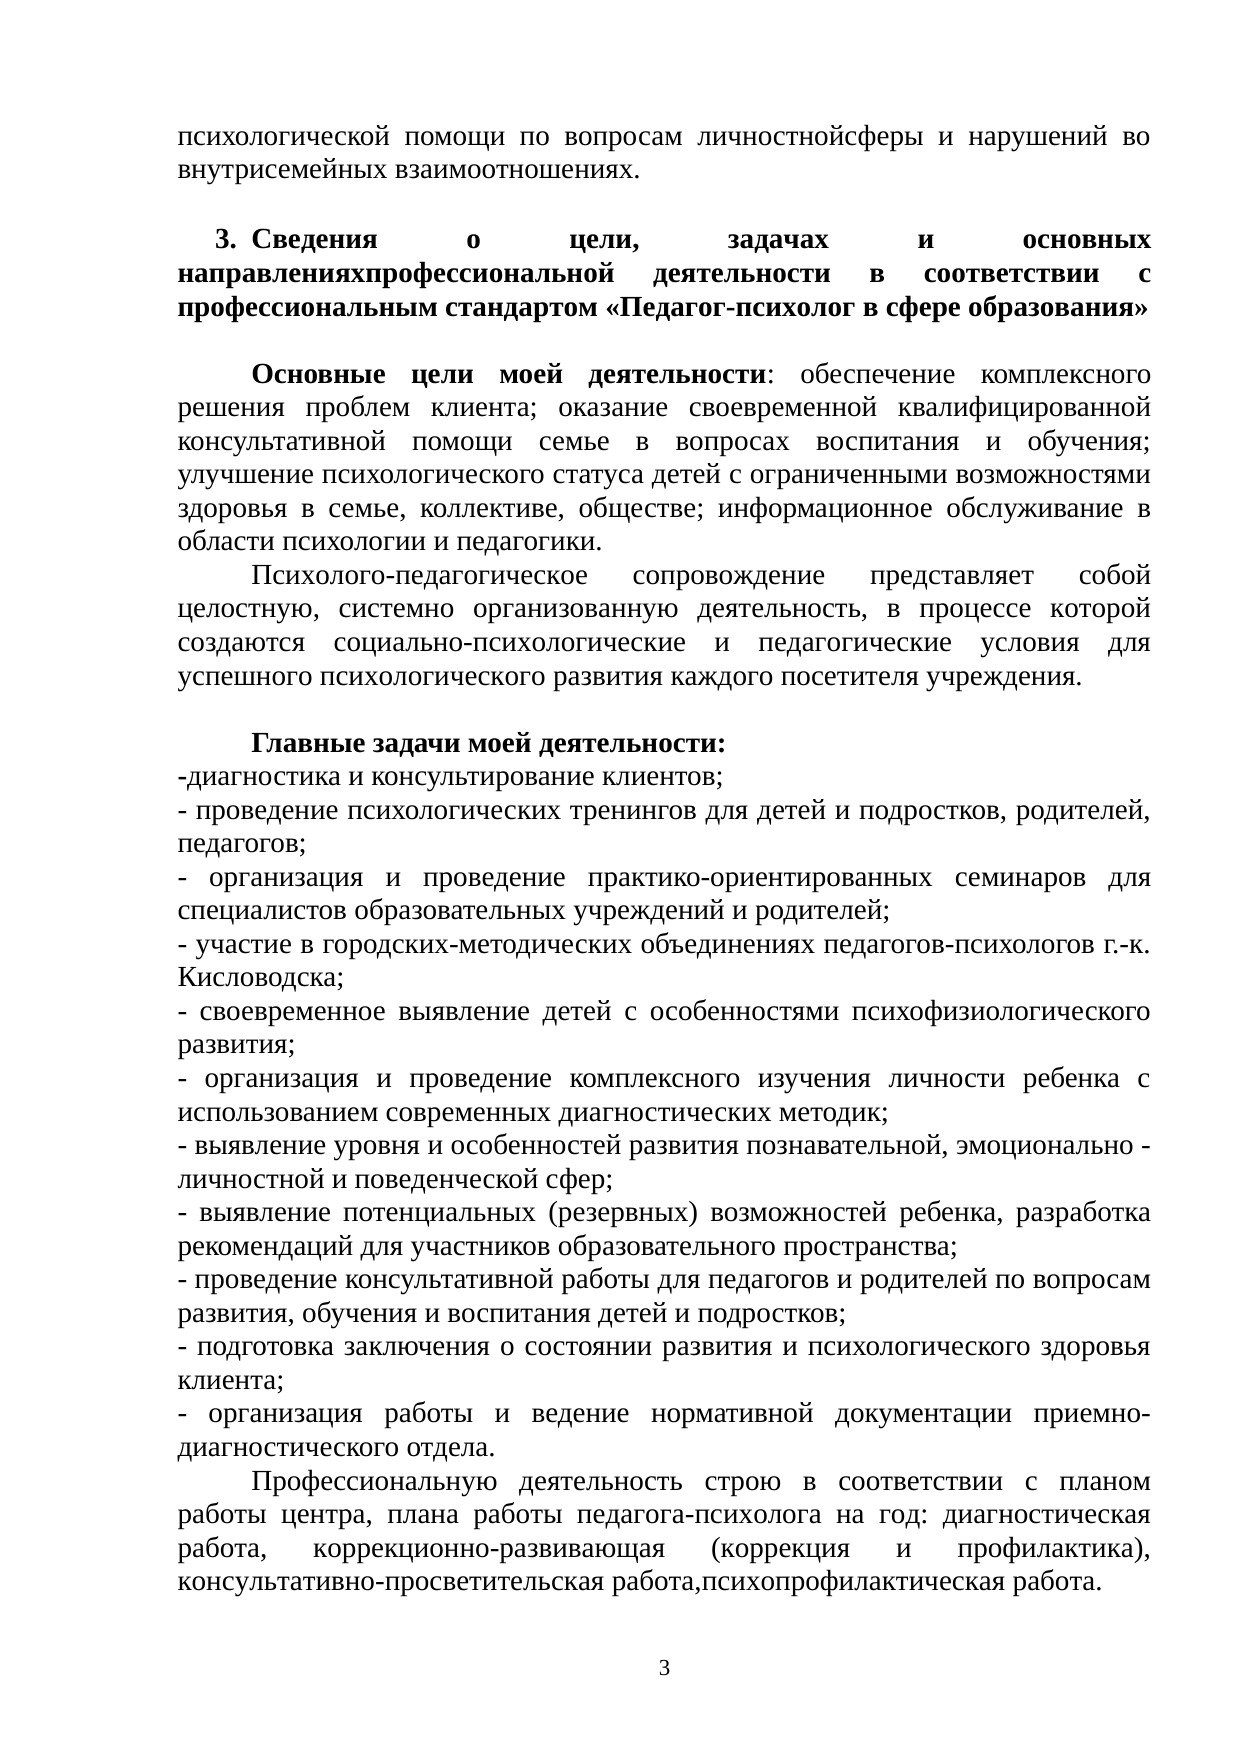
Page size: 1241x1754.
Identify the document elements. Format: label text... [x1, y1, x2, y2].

text - организация и проведение практико-ориентированных семинаров для специалистов образовательных учреждений и родителей; [177, 859, 1152, 926]
text - подготовка заключения о состоянии развития и психологического здоровья клиента; [177, 1328, 1152, 1396]
text - своевременное выявление детей с особенностями психофизиологического развития; [177, 993, 1152, 1060]
text - организация и проведение комплексного изучения личности ребенка с использованием современных диагностических методик; [177, 1060, 1152, 1127]
text -диагностика и консультирование клиентов; [177, 758, 1152, 792]
text Основные цели моей деятельности: обеспечение комплексного решения проблем клиента; оказание своевременной квалифицированной консультативной помощи семье в вопросах воспитания и обучения; улучшение психологического статуса детей с ограниченными возможностями здоровья в семье, коллективе, обществе; информационное обслуживание в области психологии и педагогики. [177, 356, 1152, 557]
list Сведения о цели, задачах и основных направленияхпрофессиональной деятельности в соответствии с профессиональным стандартом «Педагог-психолог в сфере образования» [177, 222, 1152, 322]
text - участие в городских-методических объединениях педагогов-психологов г.-к. Кисловодска; [177, 926, 1152, 993]
text - проведение консультативной работы для педагогов и родителей по вопросам развития, обучения и воспитания детей и подростков; [177, 1261, 1152, 1328]
text - выявление потенциальных (резервных) возможностей ребенка, разработка рекомендаций для участников образовательного пространства; [177, 1194, 1152, 1261]
text Профессиональную деятельность строю в соответствии с планом работы центра, плана работы педагога-психолога на год: диагностическая работа, коррекционно-развивающая (коррекция и профилактика), консультативно-просветительская работа,психопрофилактическая работа. [177, 1463, 1152, 1597]
text Психолого-педагогическое сопровождение представляет собой целостную, системно организованную деятельность, в процессе которой создаются социально-психологические и педагогические условия для успешного психологического развития каждого посетителя учреждения. [177, 557, 1152, 691]
text - организация работы и ведение нормативной документации приемно-диагностического отдела. [177, 1396, 1152, 1463]
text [177, 118, 1152, 185]
text Главные задачи моей деятельности: [177, 725, 1152, 758]
text - выявление уровня и особенностей развития познавательной, эмоционально - личностной и поведенческой сфер; [177, 1127, 1152, 1194]
text - проведение психологических тренингов для детей и подростков, родителей, педагогов; [177, 792, 1152, 859]
